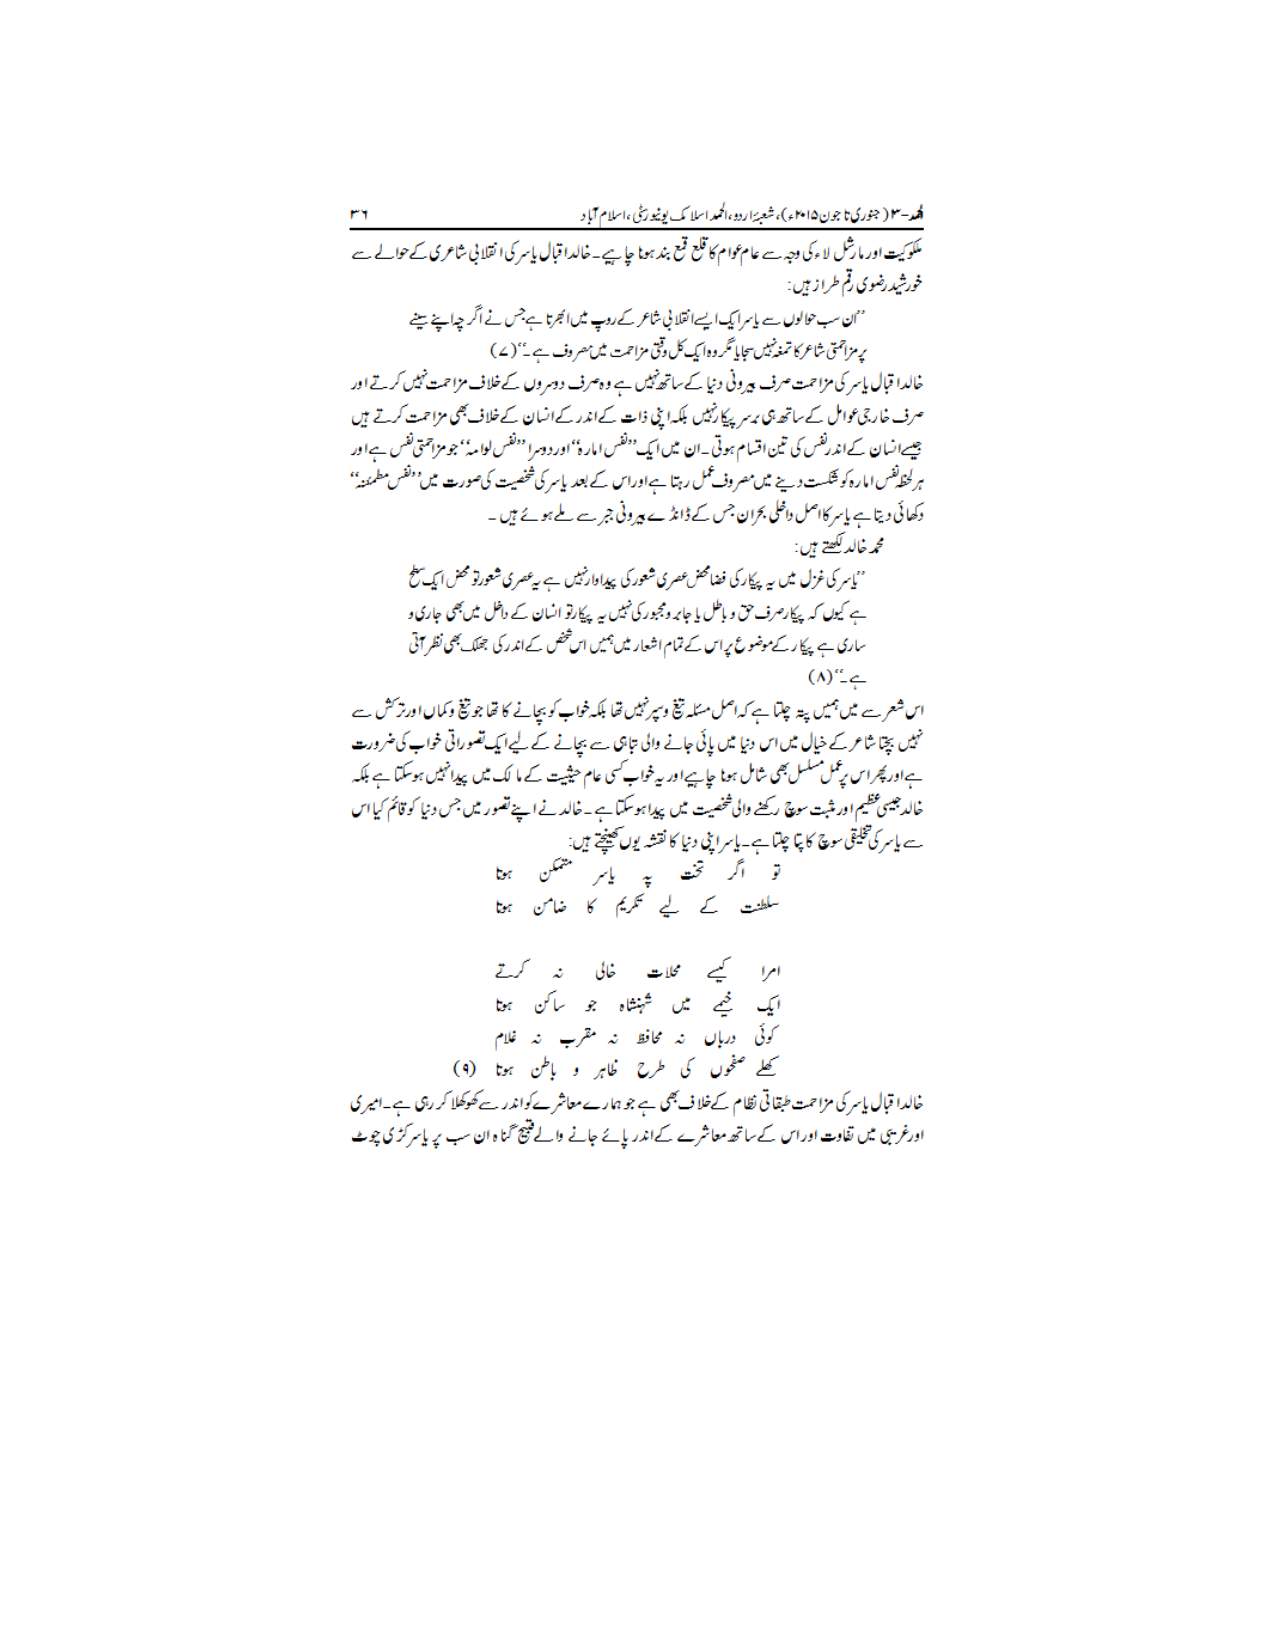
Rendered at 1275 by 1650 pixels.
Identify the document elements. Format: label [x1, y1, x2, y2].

picture [150, 150, 1125, 1412]
